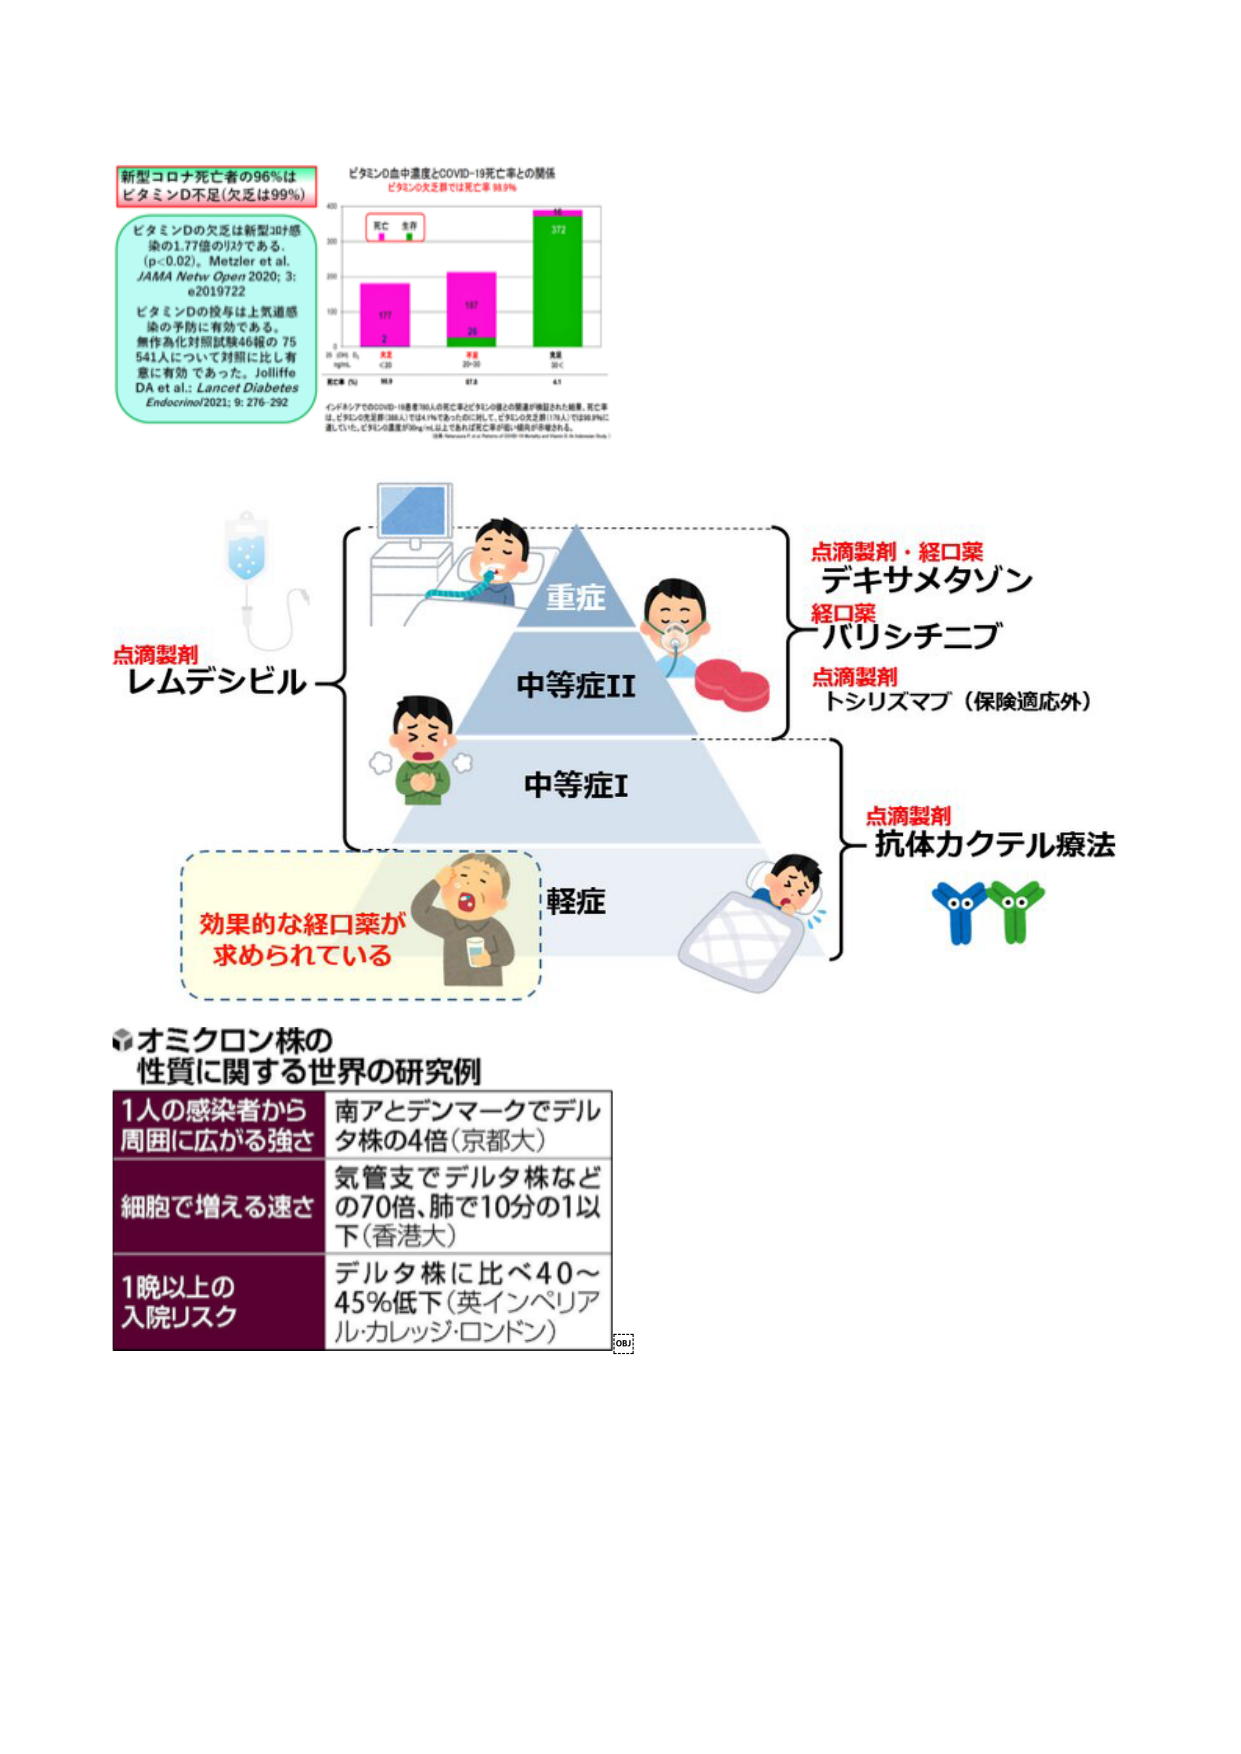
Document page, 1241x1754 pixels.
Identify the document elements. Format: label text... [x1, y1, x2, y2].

picture [112, 1027, 613, 1351]
picture [112, 464, 1128, 1008]
picture [112, 164, 613, 441]
